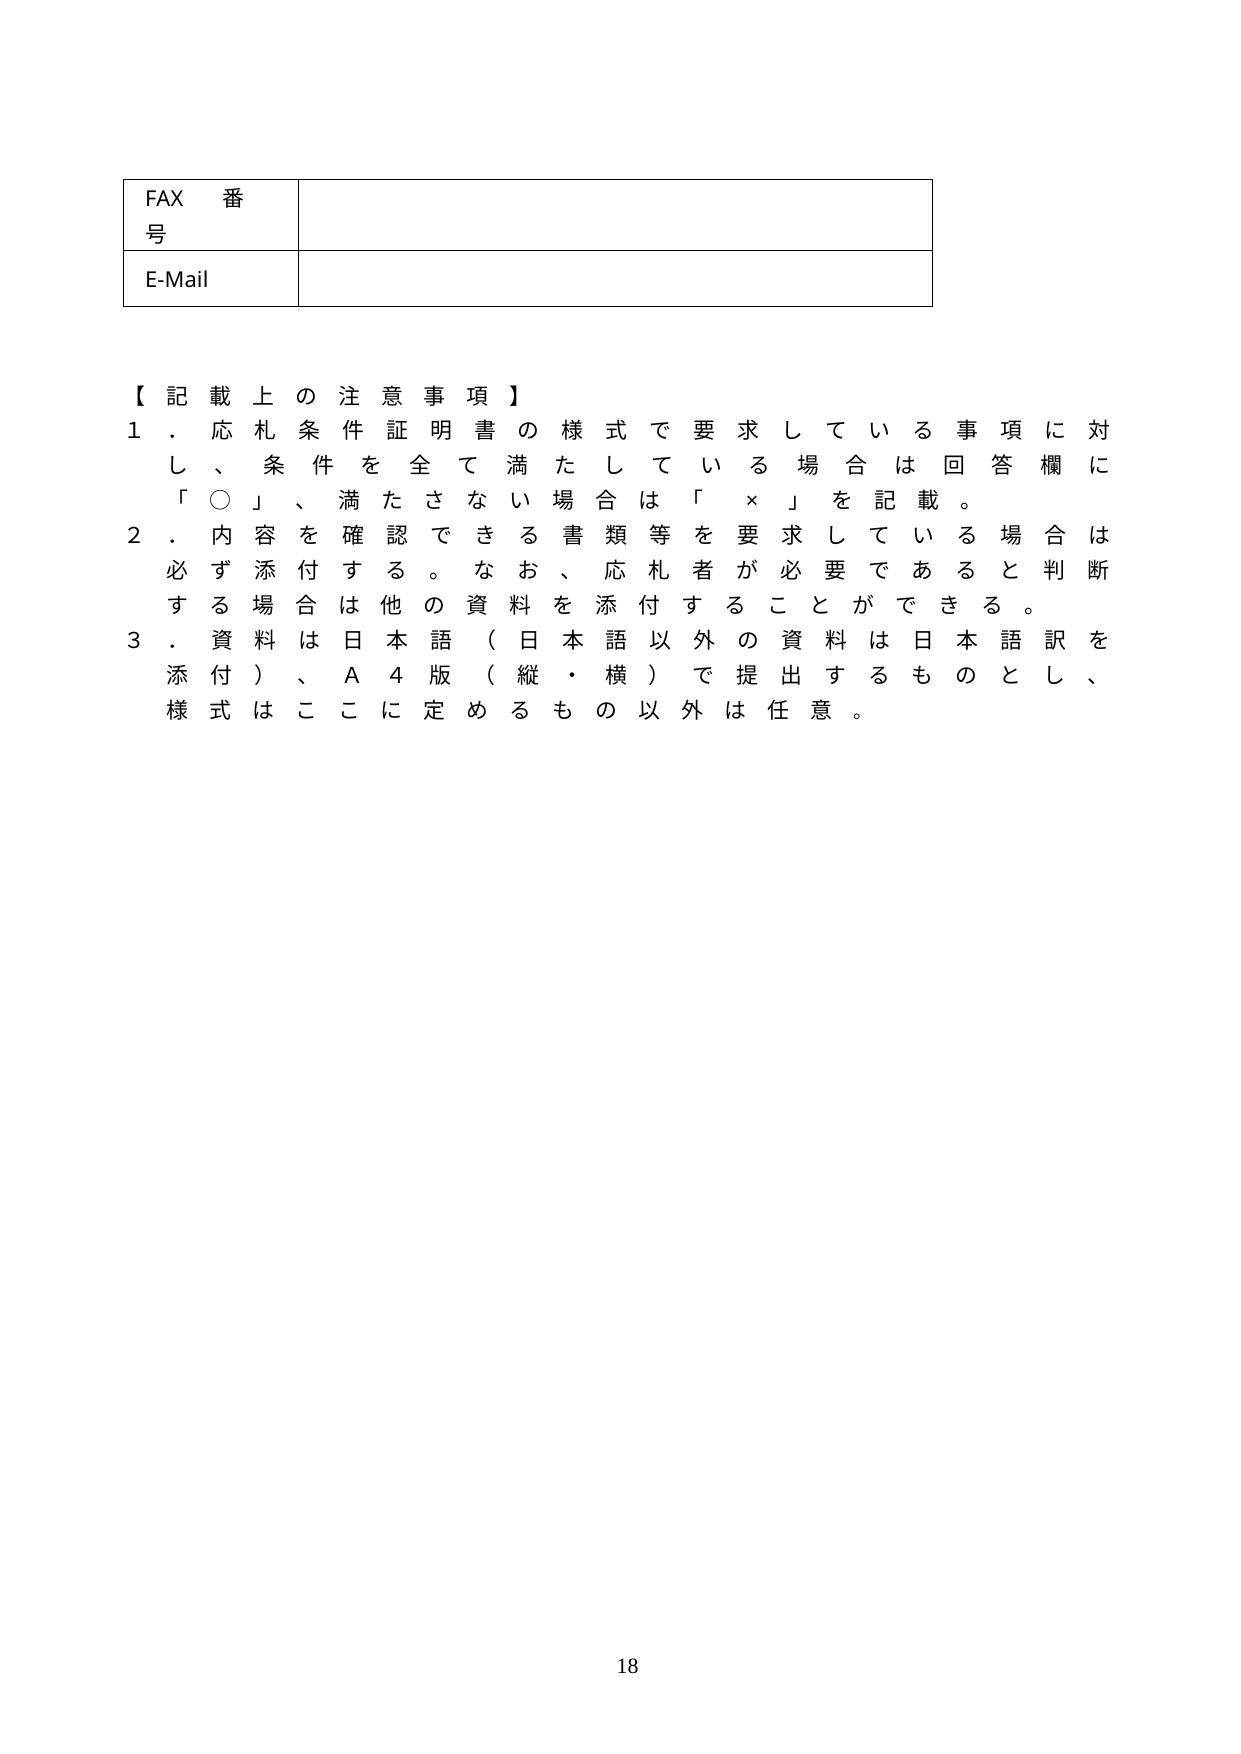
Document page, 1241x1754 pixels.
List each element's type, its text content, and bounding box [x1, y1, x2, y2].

text 【記載上の注意事項】 [123, 377, 1132, 412]
table_cell [299, 251, 932, 306]
text ２．内容を確認できる書類等を要求している場合は必ず添付する。なお、応札者が必要であると判断する場合は他の資料を添付することができる。 [123, 517, 1132, 621]
table_cell [299, 180, 932, 250]
text ３．資料は日本語（日本語以外の資料は日本語訳を添付）、Ａ４版（縦・横）で提出するものとし、様式はここに定めるもの以外は任意。 [123, 621, 1132, 726]
table_cell E-Mail [124, 251, 298, 306]
table_cell FAX番号 [124, 180, 298, 250]
text １．応札条件証明書の様式で要求している事項に対し、条件を全て満たしている場合は回答欄に「○」、満たさない場合は「×」を記載。 [123, 412, 1132, 517]
